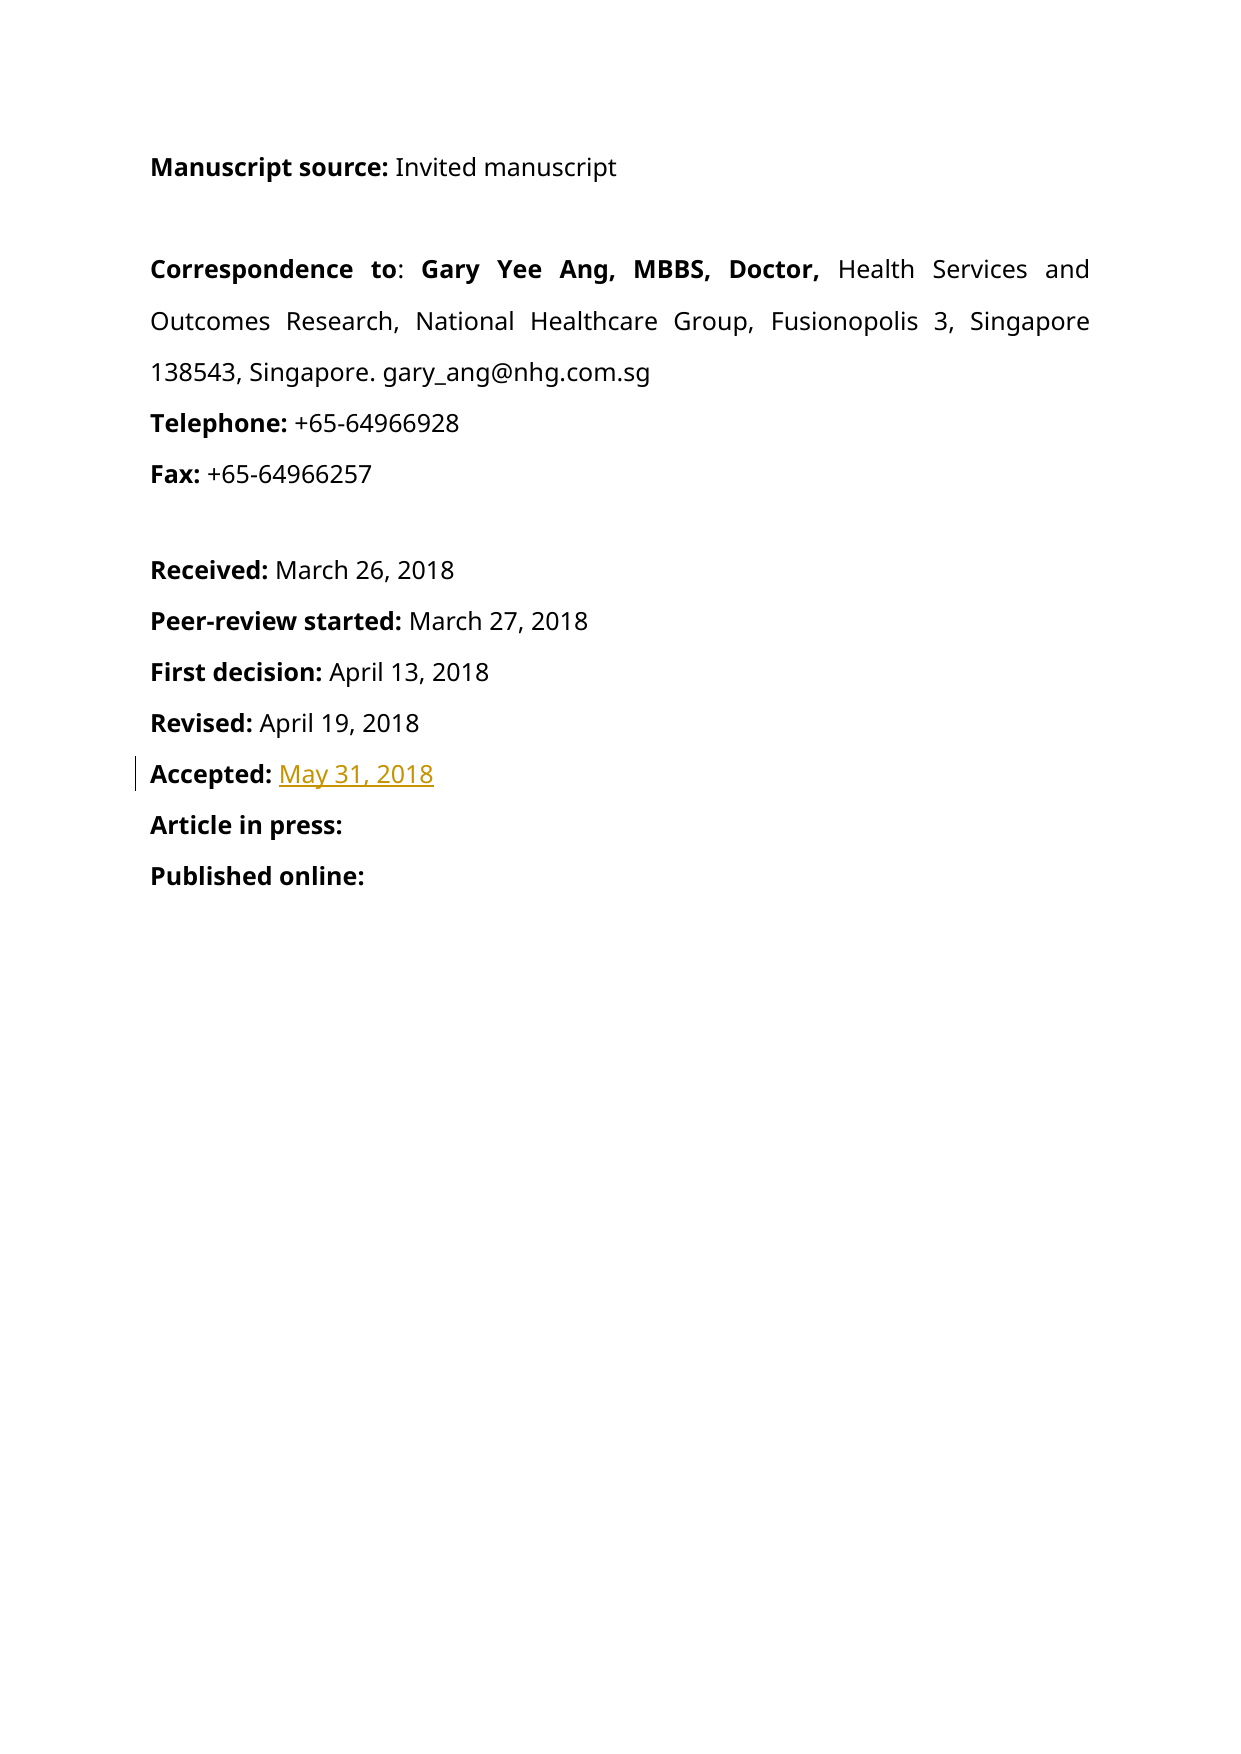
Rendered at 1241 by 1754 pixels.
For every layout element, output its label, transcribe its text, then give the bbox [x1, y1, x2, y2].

text Correspondence to: Gary Yee Ang, MBBS, Doctor, Health Services and Outcomes Research, National Healthcare Group, Fusionopolis 3, Singapore 138543, Singapore. gary_ang@nhg.com.sg [150, 252, 1090, 388]
text Peer-review started: March 27, 2018 [150, 603, 1090, 637]
text Received: March 26, 2018 [150, 552, 1090, 586]
text Revised: April 19, 2018 [150, 705, 1090, 739]
text Telephone: +65-64966928 [150, 405, 1090, 439]
text Accepted: [150, 756, 1090, 791]
text Published online: [150, 858, 1090, 893]
text Manuscript source: Invited manuscript [150, 150, 1090, 184]
text Fax: +65-64966257 [150, 456, 1090, 490]
text First decision: April 13, 2018 [150, 654, 1090, 688]
text Article in press: [150, 807, 1090, 842]
